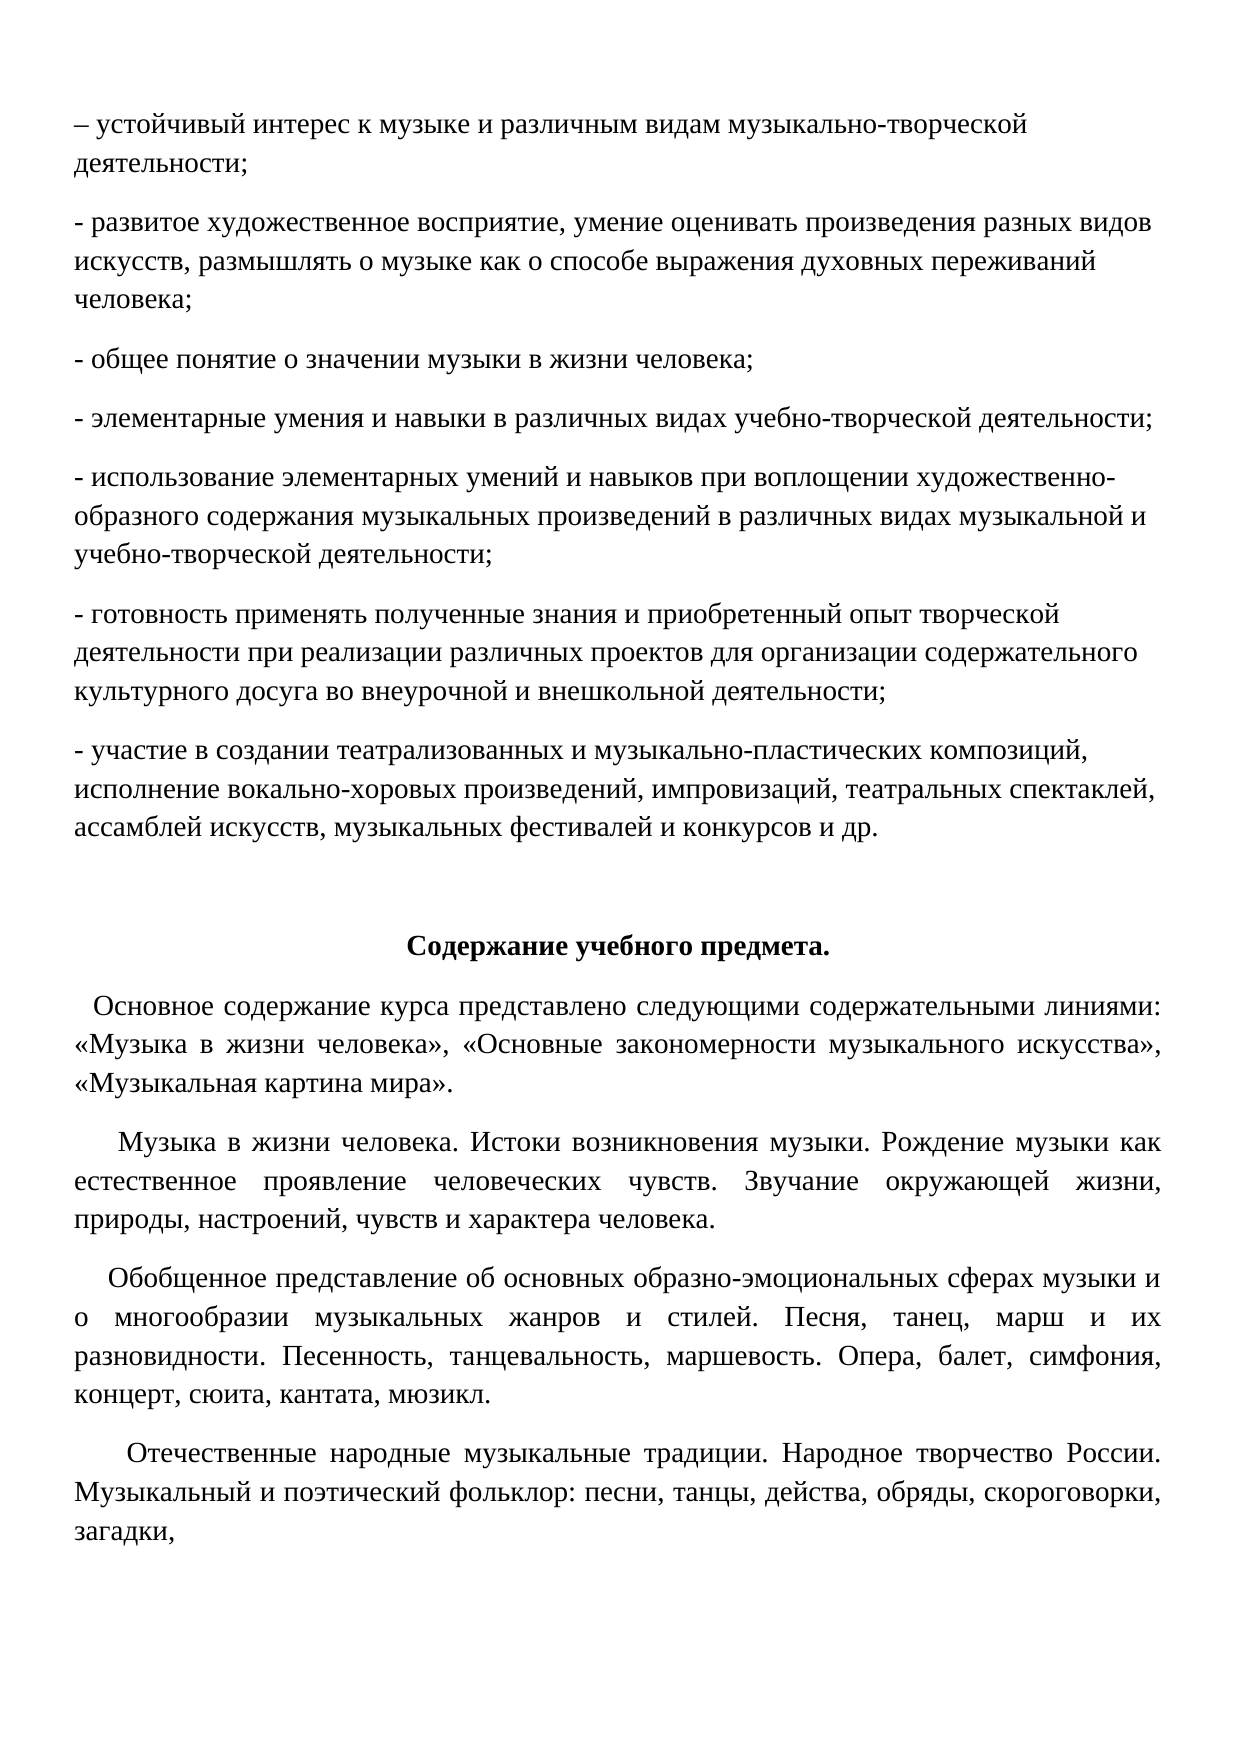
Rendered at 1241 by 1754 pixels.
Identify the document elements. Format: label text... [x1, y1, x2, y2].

text Отечественные народные музыкальные традиции. Народное творчество России. Музыкальный и поэтический фольклор: песни, танцы, действа, обряды, скороговорки, загадки, [74, 1436, 1162, 1546]
text - использование элементарных умений и навыков при воплощении художественно-образного содержания музыкальных произведений в различных видах музыкальной и учебно-творческой деятельности; [74, 459, 1162, 570]
text – устойчивый интерес к музыке и различным видам музыкально-творческой деятельности; [74, 106, 1162, 178]
text Обобщенное представление об основных образно-эмоциональных сферах музыки и о многообразии музыкальных жанров и стилей. Песня, танец, марш и их разновидности. Песенность, танцевальность, маршевость. Опера, балет, симфония, концерт, сюита, кантата, мюзикл. [74, 1261, 1162, 1410]
text - общее понятие о значении музыки в жизни человека; [74, 341, 1162, 374]
text - развитое художественное восприятие, умение оценивать произведения разных видов искусств, размышлять о музыке как о способе выражения духовных переживаний человека; [74, 204, 1162, 315]
text - готовность применять полученные знания и приобретенный опыт творческой деятельности при реализации различных проектов для организации содержательного культурного досуга во внеурочной и внешкольной деятельности; [74, 596, 1162, 707]
text - участие в создании театрализованных и музыкально-пластических композиций, исполнение вокально-хоровых произведений, импровизаций, театральных спектаклей, ассамблей искусств, музыкальных фестивалей и конкурсов и др. [74, 732, 1162, 843]
text - элементарные умения и навыки в различных видах учебно-творческой деятельности; [74, 400, 1162, 434]
text Музыка в жизни человека. Истоки возникновения музыки. Рождение музыки как естественное проявление человеческих чувств. Звучание окружающей жизни, природы, настроений, чувств и характера человека. [74, 1124, 1162, 1235]
text Содержание учебного предмета. [74, 928, 1162, 962]
text Основное содержание курса представлено следующими содержательными линиями: «Музыка в жизни человека», «Основные закономерности музыкального искусства», «Музыкальная картина мира». [74, 988, 1162, 1098]
